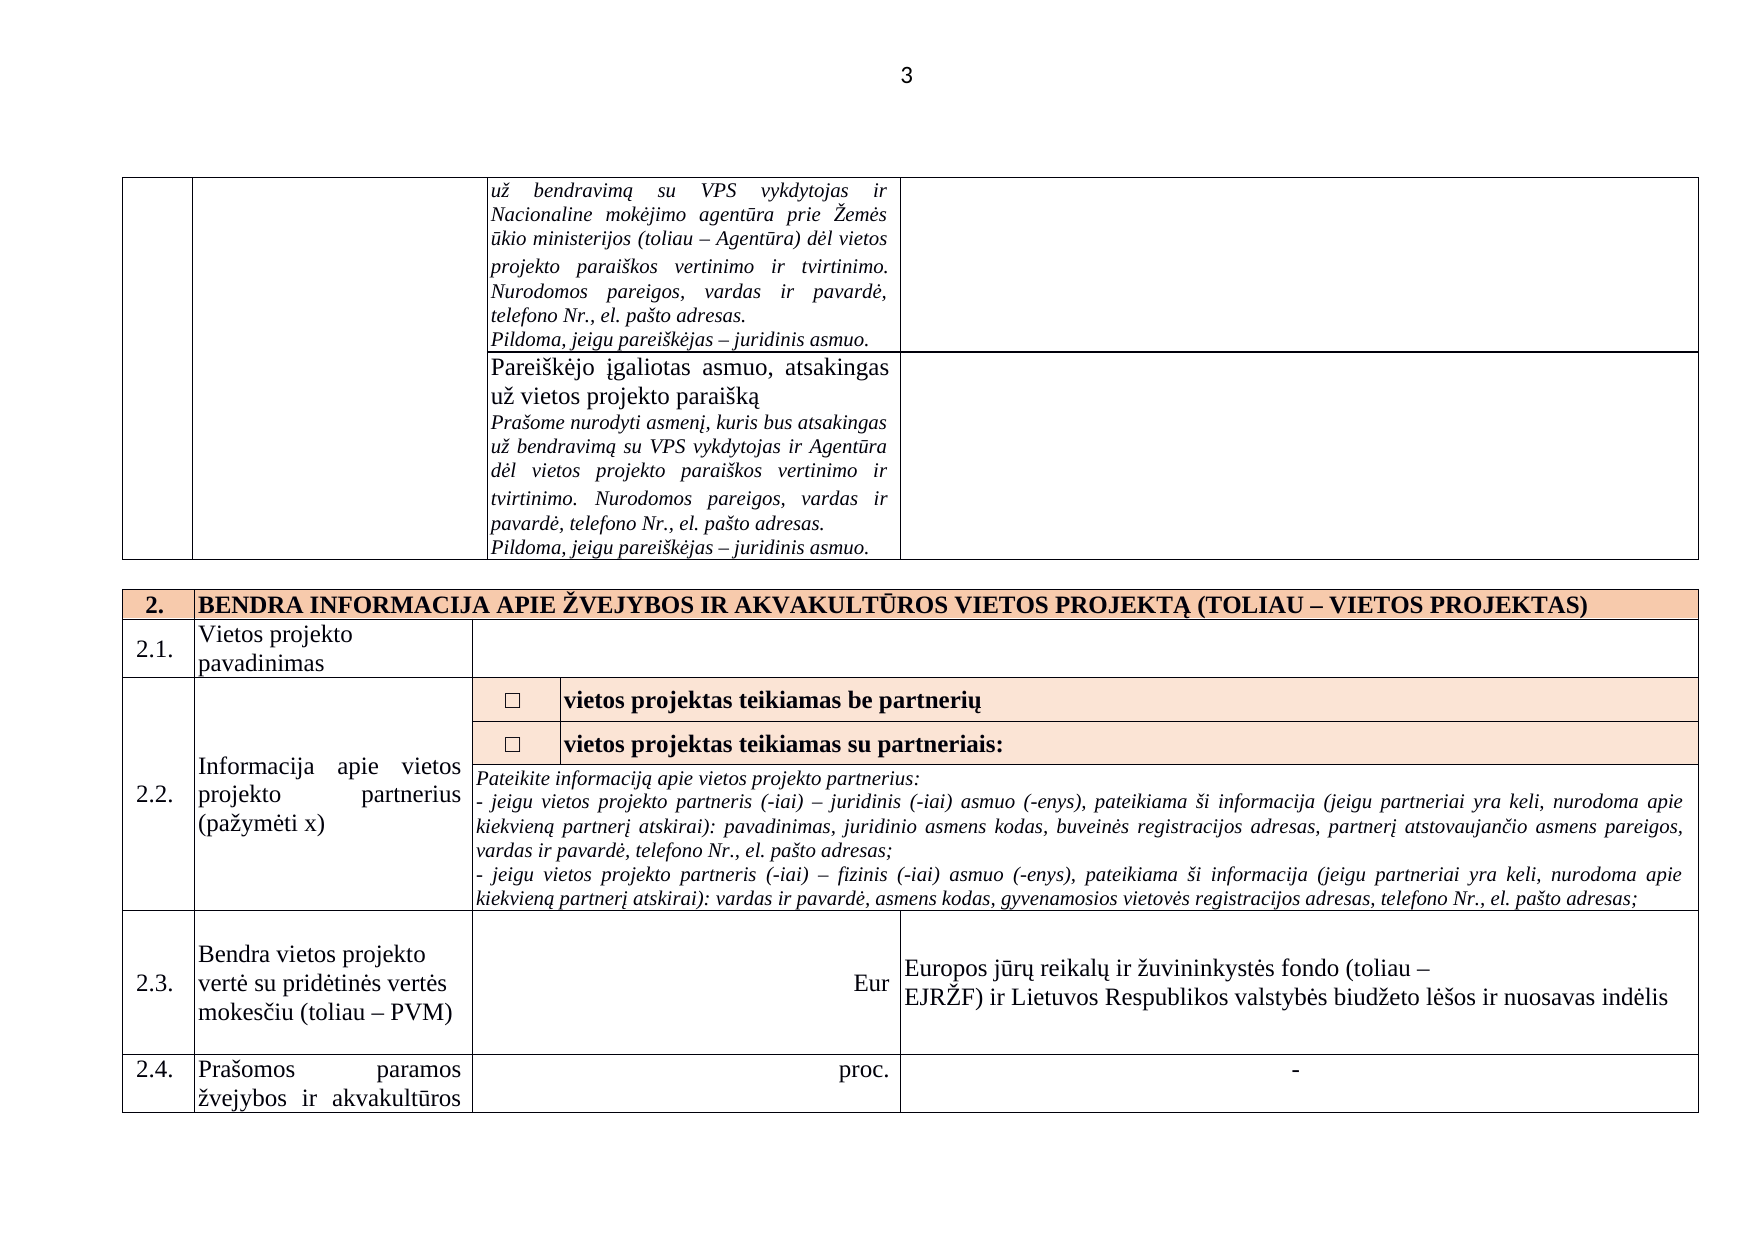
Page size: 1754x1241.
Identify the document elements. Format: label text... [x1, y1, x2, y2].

table_cell 2.2. [123, 678, 194, 910]
table_cell Pateikite informaciją apie vietos projekto partnerius: - jeigu vietos projekto partneris (-iai) – juridinis (-iai) asmuo (-enys), pateikiama ši informacija (jeigu partneriai yra keli, nurodoma apie kiekvieną partnerį atskirai): pavadinimas, juridinio asmens kodas, buveinės registracijos adresas, partnerį atstovaujančio asmens pareigos, vardas ir pavardė, telefono Nr., el. pašto adresas; - jeigu vietos projekto partneris (-iai) – fizinis (-iai) asmuo (-enys), pateikiama ši informacija (jeigu partneriai yra keli, nurodoma apie kiekvieną partnerį atskirai): vardas ir pavardė, asmens kodas, gyvenamosios vietovės registracijos adresas, telefono Nr., el. pašto adresas; [473, 765, 1698, 910]
table_cell 2.3. [123, 911, 194, 1053]
table_cell Europos jūrų reikalų ir žuvininkystės fondo (toliau – EJRŽF) ir Lietuvos Respublikos valstybės biudžeto lėšos ir nuosavas indėlis [901, 911, 1698, 1053]
table_cell proc. [473, 1055, 900, 1112]
table_cell - [901, 1055, 1698, 1112]
table_cell 2.4. [123, 1055, 194, 1112]
table_cell Informacija apie vietos projekto partnerius (pažymėti x) [195, 678, 472, 910]
table_cell [901, 178, 1698, 351]
table_header BENDRA INFORMACIJA APIE ŽVEJYBOS IR AKVAKULTŪROS VIETOS PROJEKTĄ (TOLIAU – VIETOS PROJEKTAS) [195, 590, 1698, 618]
table_cell [901, 353, 1698, 559]
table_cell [488, 178, 900, 351]
table_cell Bendra vietos projekto vertė su pridėtinės vertės mokesčiu (toliau – PVM) [195, 911, 472, 1053]
table_cell Pareiškėjo įgaliotas asmuo, atsakingas už vietos projekto paraišką Prašome nurodyti asmenį, kuris bus atsakingas už bendravimą su VPS vykdytojas ir Agentūra dėl vietos projekto paraiškos vertinimo ir tvirtinimo. Nurodomos pareigos, vardas ir pavardė, telefono Nr., el. pašto adresas. Pildoma, jeigu pareiškėjas – juridinis asmuo. [488, 353, 900, 559]
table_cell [195, 1055, 472, 1112]
table_cell Eur [473, 911, 900, 1053]
table_cell [473, 620, 1698, 677]
table_header 2. [123, 590, 194, 618]
table_cell □ [473, 722, 560, 764]
table_cell □ [473, 678, 560, 721]
table_cell vietos projektas teikiamas be partnerių [561, 678, 1698, 721]
table_cell Vietos projekto pavadinimas [195, 620, 472, 677]
table_cell vietos projektas teikiamas su partneriais: [561, 722, 1698, 764]
table_cell 2.1. [123, 620, 194, 677]
